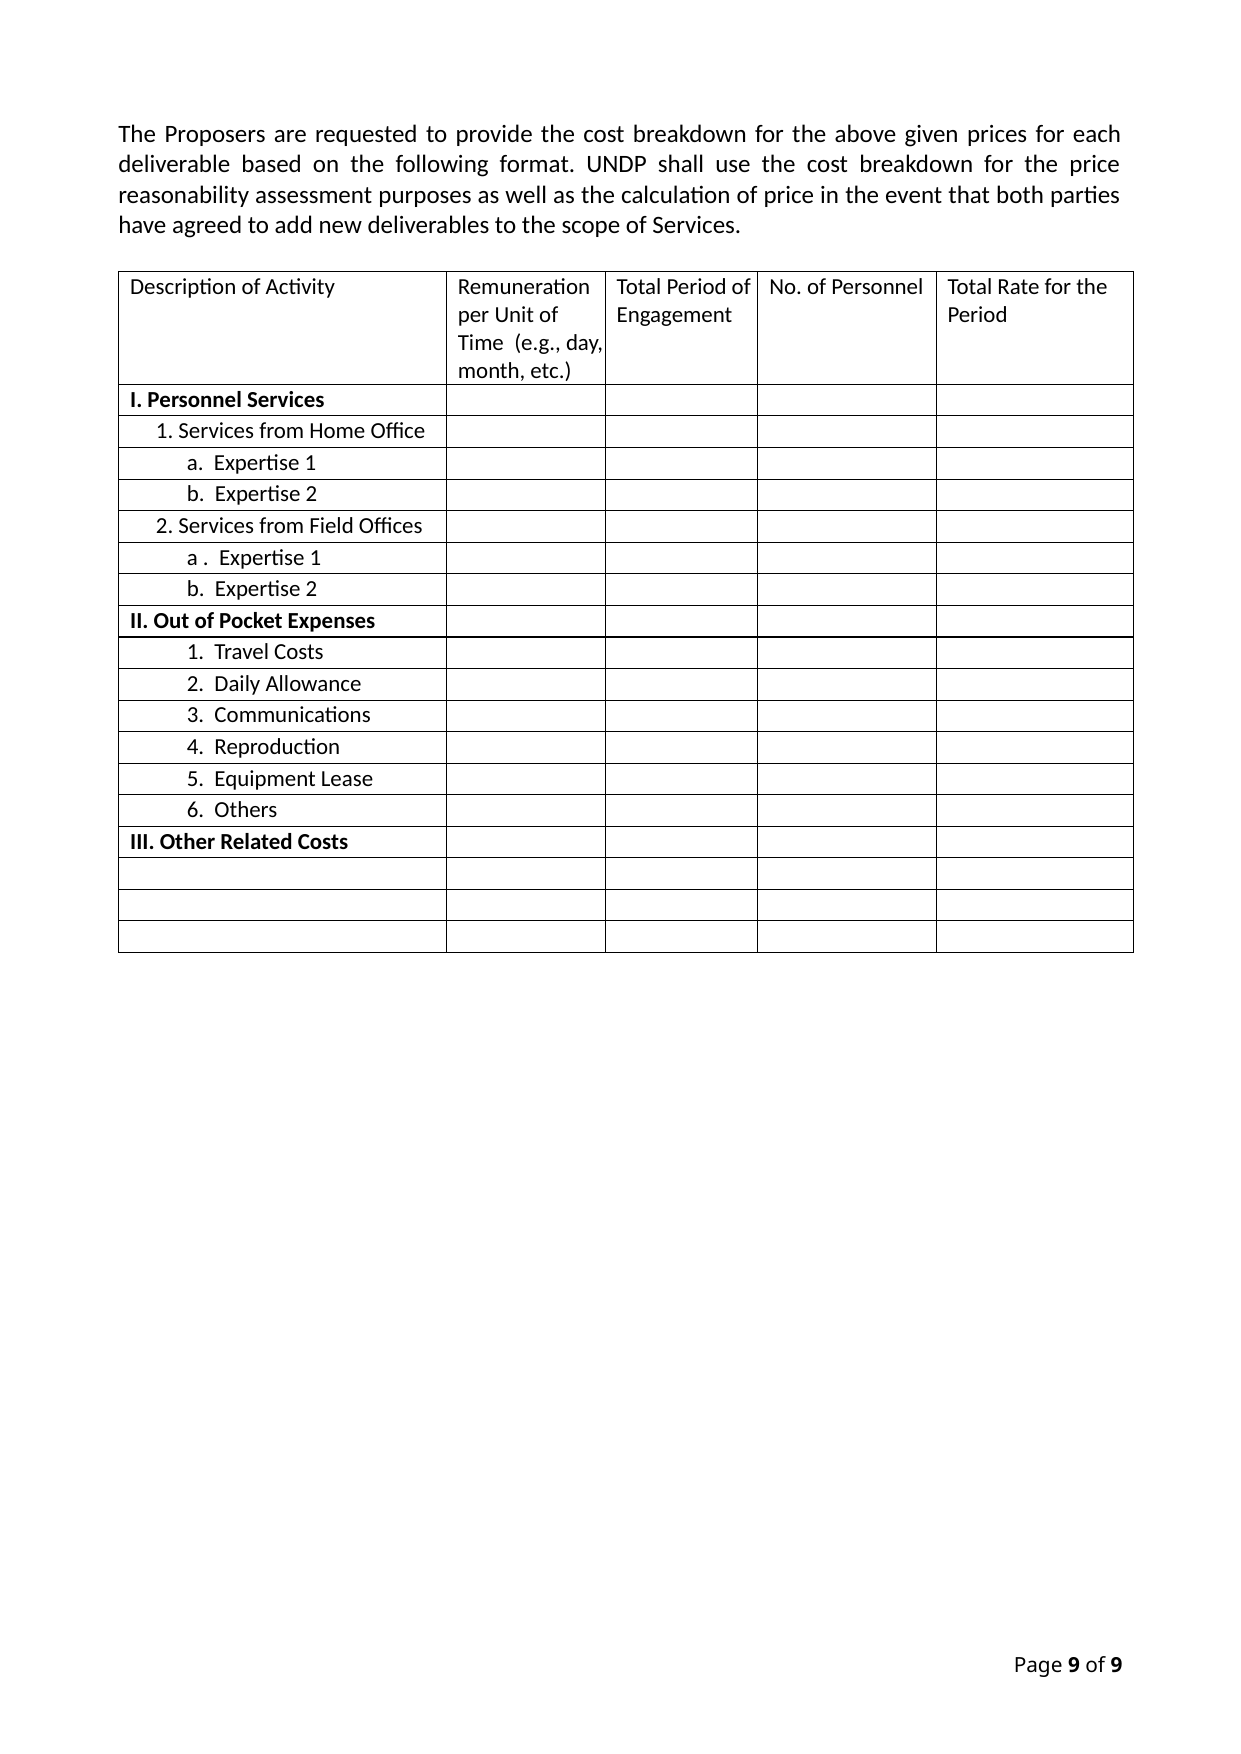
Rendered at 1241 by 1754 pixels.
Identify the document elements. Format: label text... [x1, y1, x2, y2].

table_cell [937, 480, 1133, 510]
table_cell [447, 416, 605, 447]
table_cell [758, 416, 936, 447]
table_cell [758, 827, 936, 857]
table_cell [758, 511, 936, 542]
table_cell [937, 732, 1133, 763]
table_cell [447, 638, 605, 668]
table_cell 1. Travel Costs [119, 638, 446, 668]
table_header Total Rate for the Period [937, 272, 1133, 384]
table_cell [606, 480, 757, 510]
table_cell [447, 827, 605, 857]
table_cell 5. Equipment Lease [119, 764, 446, 794]
table_cell [758, 606, 936, 636]
table_cell b. Expertise 2 [119, 574, 446, 605]
table_cell [758, 638, 936, 668]
table_cell [447, 890, 605, 920]
table_cell [937, 638, 1133, 668]
table_cell [937, 921, 1133, 952]
table_cell [758, 921, 936, 952]
table_cell [606, 638, 757, 668]
table_cell [758, 701, 936, 731]
table_cell [606, 416, 757, 447]
table_cell 4. Reproduction [119, 732, 446, 763]
table_cell [606, 701, 757, 731]
table_cell [606, 827, 757, 857]
table_cell [447, 921, 605, 952]
table_cell [937, 701, 1133, 731]
table_cell [447, 448, 605, 478]
table_cell [937, 890, 1133, 920]
table_cell [447, 606, 605, 636]
table_cell [447, 858, 605, 889]
table_cell [606, 890, 757, 920]
table_cell 1. Services from Home Office [119, 416, 446, 447]
table_cell [758, 574, 936, 605]
table_cell a. Expertise 1 [119, 448, 446, 478]
text The Proposers are requested to provide the cost breakdown for the above given prices for each deliverable based on the following format. UNDP shall use the cost breakdown for the price reasonability assessment purposes as well as the calculation of price in the event that both parties have agreed to add new deliverables to the scope of Services. [118, 118, 1122, 240]
table_cell b. Expertise 2 [119, 480, 446, 510]
table_cell [606, 448, 757, 478]
table_cell [937, 795, 1133, 826]
table_cell [447, 543, 605, 573]
table_cell [447, 795, 605, 826]
table_cell [758, 669, 936, 699]
table_cell [447, 480, 605, 510]
table_cell [937, 827, 1133, 857]
table_cell [606, 543, 757, 573]
table_cell [937, 511, 1133, 542]
table_cell [606, 511, 757, 542]
table_cell 2. Services from Field Offices [119, 511, 446, 542]
table_cell [606, 858, 757, 889]
table_cell [447, 385, 605, 415]
table_cell [606, 574, 757, 605]
table_cell [606, 921, 757, 952]
table_cell III. Other Related Costs [119, 827, 446, 857]
table_cell [758, 385, 936, 415]
table_cell [758, 764, 936, 794]
table_cell [758, 448, 936, 478]
table_cell [937, 448, 1133, 478]
table_cell [758, 858, 936, 889]
table_cell [937, 543, 1133, 573]
table_cell II. Out of Pocket Expenses [119, 606, 446, 636]
table_cell [937, 385, 1133, 415]
table_cell [937, 574, 1133, 605]
table_cell [447, 574, 605, 605]
table_cell [119, 921, 446, 952]
table_cell [606, 732, 757, 763]
table_cell [937, 858, 1133, 889]
table_cell [447, 511, 605, 542]
table_header Description of Activity [119, 272, 446, 384]
table_cell [758, 543, 936, 573]
table_cell [937, 606, 1133, 636]
table_cell [606, 764, 757, 794]
table_cell [447, 732, 605, 763]
table_cell [119, 890, 446, 920]
table_cell 6. Others [119, 795, 446, 826]
table_header Total Period of Engagement [606, 272, 757, 384]
table_cell [447, 764, 605, 794]
table_cell [606, 795, 757, 826]
table_cell I. Personnel Services [119, 385, 446, 415]
table_cell [606, 606, 757, 636]
table_cell a . Expertise 1 [119, 543, 446, 573]
table_cell 3. Communications [119, 701, 446, 731]
table_header No. of Personnel [758, 272, 936, 384]
table_cell [758, 480, 936, 510]
table_cell [606, 669, 757, 699]
table_cell [937, 764, 1133, 794]
table_cell [447, 669, 605, 699]
table_cell [606, 385, 757, 415]
table_cell [447, 701, 605, 731]
table_cell [119, 858, 446, 889]
table_cell [937, 416, 1133, 447]
table_header Remuneration per Unit of Time (e.g., day, month, etc.) [447, 272, 605, 384]
table_cell [937, 669, 1133, 699]
table_cell [758, 795, 936, 826]
table_cell 2. Daily Allowance [119, 669, 446, 699]
table_cell [758, 890, 936, 920]
table_cell [758, 732, 936, 763]
